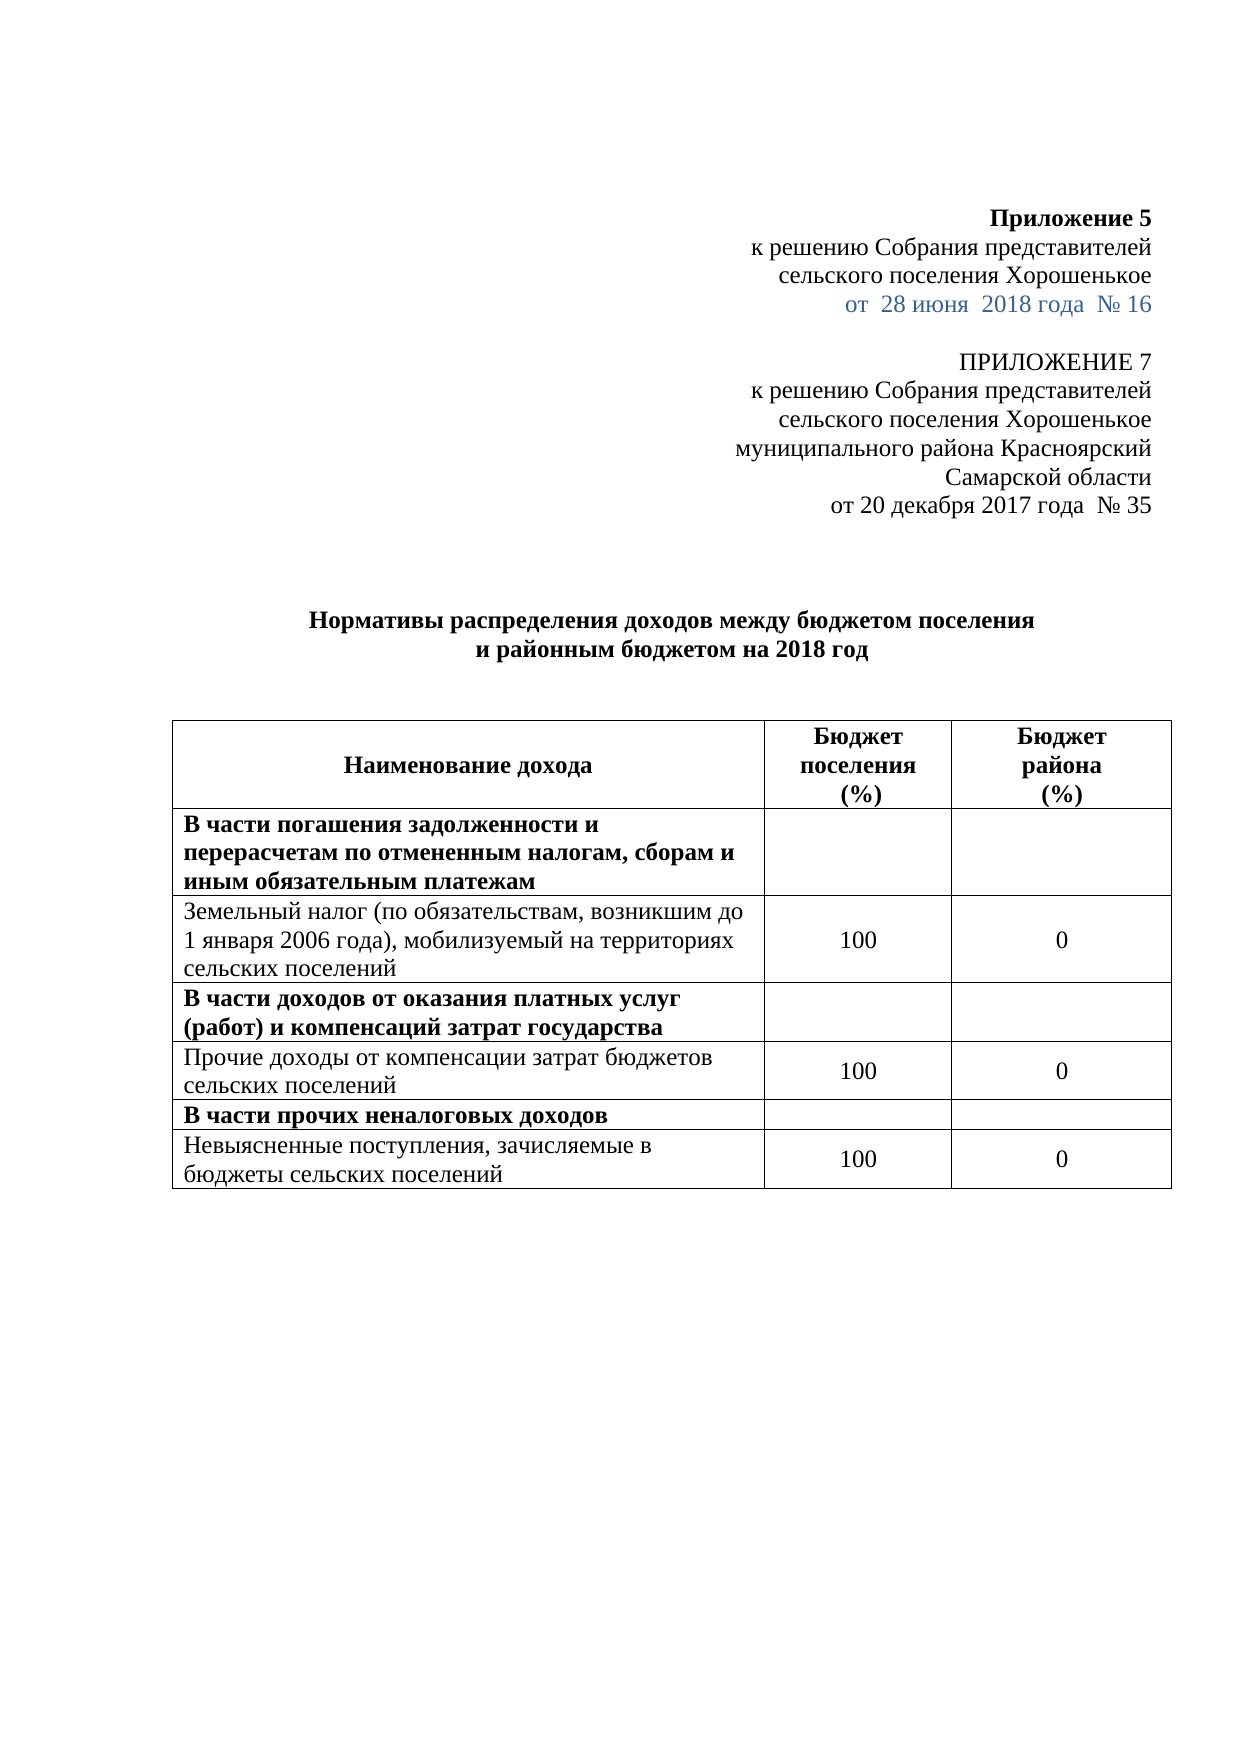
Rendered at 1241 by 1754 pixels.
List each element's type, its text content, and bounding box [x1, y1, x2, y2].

table_cell 100 [765, 896, 951, 982]
table_cell 0 [952, 1042, 1171, 1099]
table_header Бюджет поселения (%) [765, 721, 951, 808]
table_cell 0 [952, 1130, 1171, 1188]
text и районным бюджетом на 2018 год [192, 634, 1152, 663]
table_cell В части погашения задолженности и перерасчетам по отмененным налогам, сборам и иным обязательным платежам [173, 809, 764, 895]
text сельского поселения Хорошенькое муниципального района Красноярский [605, 404, 1152, 462]
text от 28 июня 2018 года № 16 [192, 289, 1152, 318]
table_cell [952, 983, 1171, 1041]
table_cell [765, 1100, 951, 1129]
text Самарской области [605, 462, 1152, 490]
text сельского поселения Хорошенькое [192, 260, 1152, 289]
table_cell Земельный налог (по обязательствам, возникшим до 1 января 2006 года), мобилизуемый на территориях сельских поселений [173, 896, 764, 982]
table_cell [765, 983, 951, 1041]
table_cell 0 [952, 896, 1171, 982]
text Приложение 5 [192, 203, 1152, 232]
text к решению Собрания представителей [192, 232, 1152, 260]
text ПРИЛОЖЕНИЕ 7 [605, 347, 1152, 375]
text к решению Собрания представителей [605, 375, 1152, 404]
table_cell В части доходов от оказания платных услуг (работ) и компенсаций затрат государства [173, 983, 764, 1041]
text от 20 декабря 2017 года № 35 [605, 490, 1152, 519]
table_cell [765, 809, 951, 895]
table_cell [952, 809, 1171, 895]
table_cell 100 [765, 1130, 951, 1188]
table_cell В части прочих неналоговых доходов [173, 1100, 764, 1129]
table_cell 100 [765, 1042, 951, 1099]
table_header Наименование дохода [173, 721, 764, 808]
table_cell Невыясненные поступления, зачисляемые в бюджеты сельских поселений [173, 1130, 764, 1188]
table_header Бюджет района (%) [952, 721, 1171, 808]
text Нормативы распределения доходов между бюджетом поселения [192, 605, 1152, 634]
table_cell Прочие доходы от компенсации затрат бюджетов сельских поселений [173, 1042, 764, 1099]
table_cell [952, 1100, 1171, 1129]
